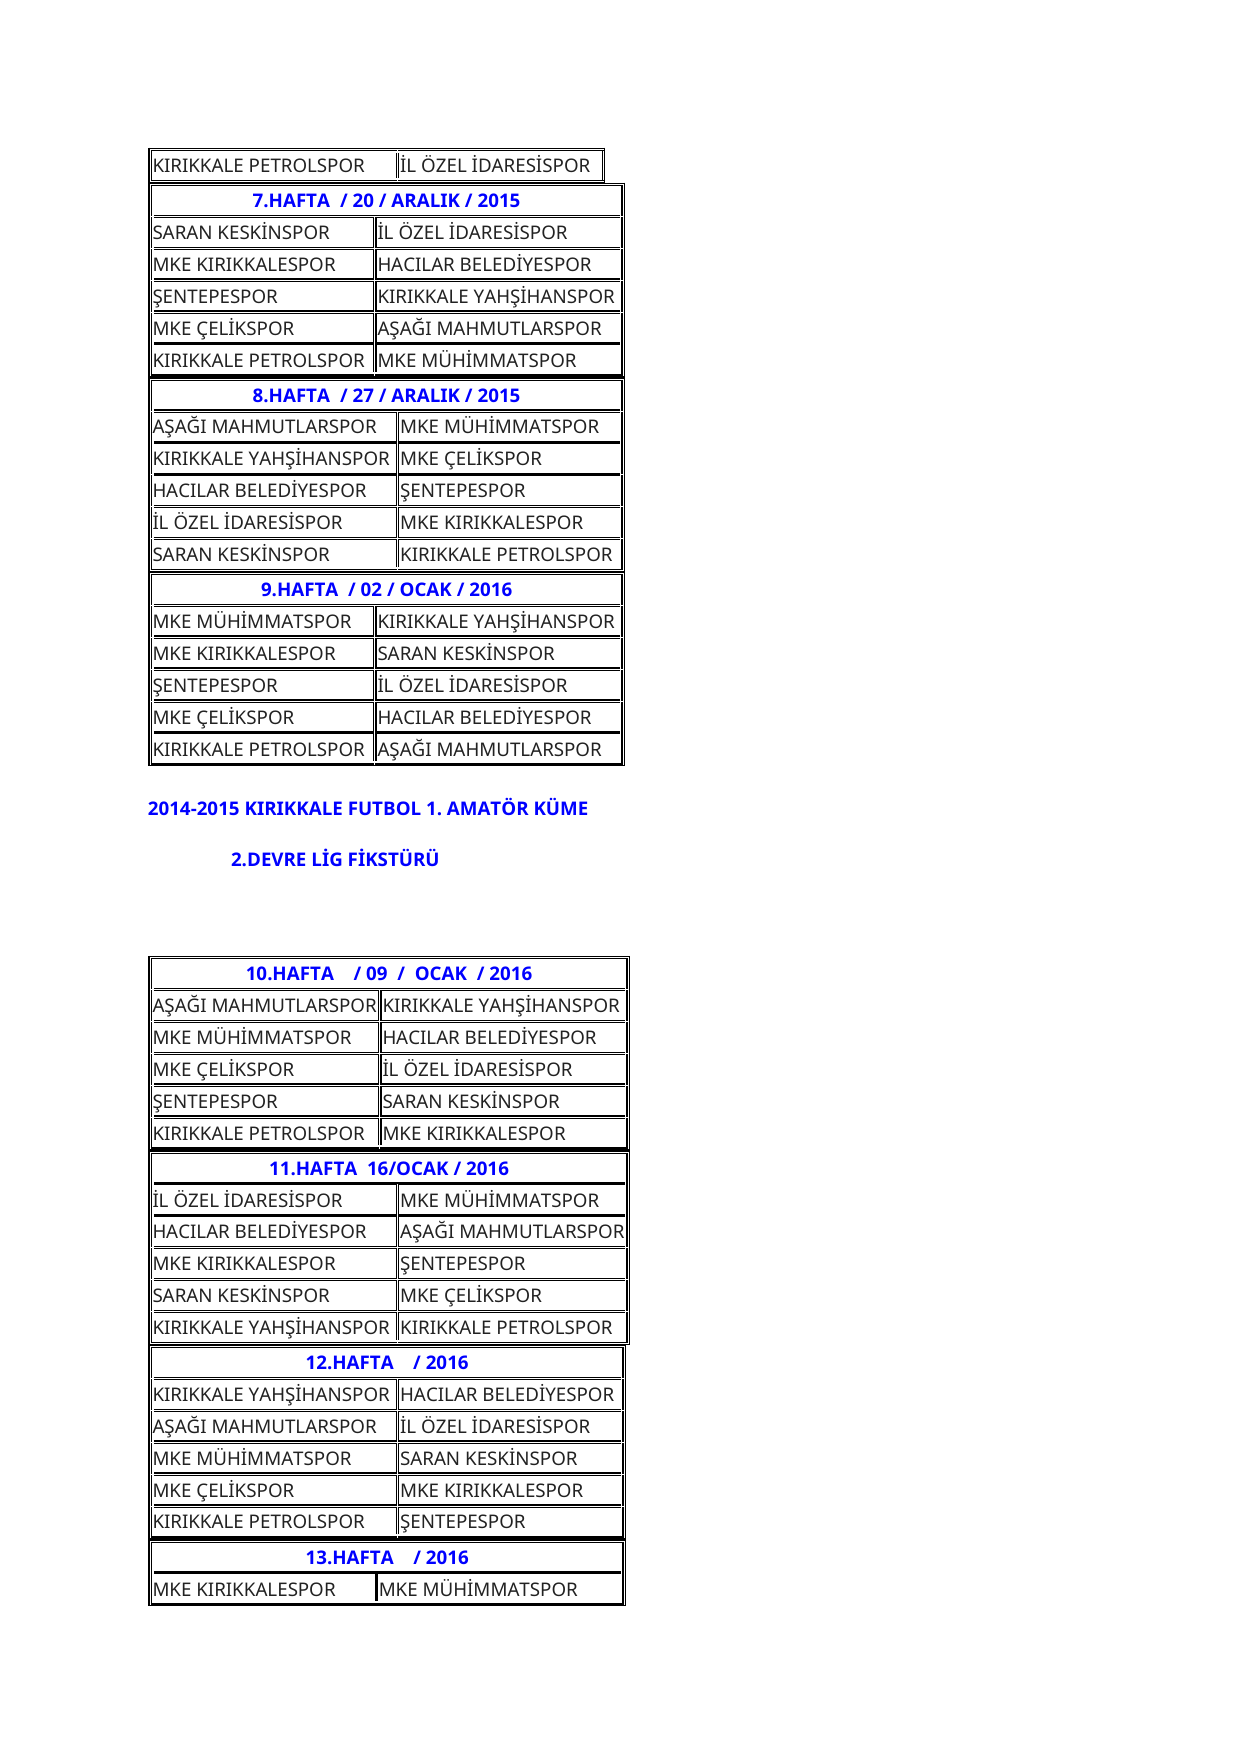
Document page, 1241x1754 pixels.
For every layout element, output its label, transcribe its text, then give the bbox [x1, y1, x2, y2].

table_cell HACILAR BELEDİYESPOR [377, 699, 622, 731]
table_cell KIRIKKALE YAHŞİHANSPOR [377, 604, 622, 635]
table_cell KIRIKKALE PETROLSPOR [398, 537, 623, 568]
table_cell MKE KIRIKKALESPOR [152, 635, 373, 667]
table_cell KIRIKKALE YAHŞİHANSPOR [380, 988, 628, 1019]
table_cell MKE ÇELİKSPOR [399, 441, 621, 473]
table_cell MKE MÜHİMMATSPOR [152, 604, 373, 635]
table_cell KIRIKKALE YAHŞİHANSPOR [150, 1377, 398, 1408]
table_cell SARAN KESKİNSPOR [150, 1278, 398, 1309]
table_header 10.HAFTA / 09 / OCAK / 2016 [152, 959, 626, 988]
table_header 11.HAFTA 16/OCAK / 2016 [152, 1154, 626, 1182]
table_cell AŞAĞI MAHMUTLARSPOR [152, 409, 396, 441]
table_cell MKE KIRIKKALESPOR [399, 1472, 623, 1504]
table_cell KIRIKKALE PETROLSPOR [152, 1115, 380, 1147]
table_cell KIRIKKALE YAHŞİHANSPOR [152, 441, 396, 473]
table_cell KIRIKKALE PETROLSPOR [152, 342, 375, 374]
table_cell KIRIKKALE YAHŞİHANSPOR [377, 278, 622, 310]
table_cell MKE KIRIKKALESPOR [380, 1115, 627, 1147]
table_cell KIRIKKALE PETROLSPOR [152, 1504, 398, 1536]
table_cell SARAN KESKİNSPOR [377, 635, 622, 667]
table_cell MKE MÜHİMMATSPOR [376, 1571, 622, 1603]
table_cell MKE KIRIKKALESPOR [152, 246, 373, 278]
table_cell MKE MÜHİMMATSPOR [399, 409, 622, 441]
table_cell İL ÖZEL İDARESİSPOR [377, 667, 622, 699]
table_cell MKE MÜHİMMATSPOR [152, 1440, 396, 1472]
table_cell HACILAR BELEDİYESPOR [150, 473, 396, 505]
table_cell HACILAR BELEDİYESPOR [398, 1377, 624, 1408]
table_cell ŞENTEPESPOR [399, 473, 623, 505]
table_cell HACILAR BELEDİYESPOR [382, 1020, 627, 1051]
table_cell AŞAĞI MAHMUTLARSPOR [399, 1214, 626, 1246]
table_cell SARAN KESKİNSPOR [152, 215, 373, 246]
table_cell HACILAR BELEDİYESPOR [152, 1214, 396, 1246]
table_cell KIRIKKALE PETROLSPOR [398, 1310, 627, 1341]
table_cell KIRIKKALE PETROLSPOR [152, 151, 398, 179]
table_cell MKE ÇELİKSPOR [152, 1472, 396, 1504]
table_cell MKE MÜHİMMATSPOR [152, 1020, 378, 1051]
table_cell ŞENTEPESPOR [398, 1246, 628, 1278]
text 2014-2015 KIRIKKALE FUTBOL 1. AMATÖR KÜME 2.DEVRE LİG FİKSTÜRÜ [148, 795, 1093, 872]
table_cell MKE MÜHİMMATSPOR [399, 1182, 626, 1214]
table_header 13.HAFTA / 2016 [152, 1543, 622, 1571]
table_cell SARAN KESKİNSPOR [150, 537, 398, 568]
table_cell İL ÖZEL İDARESİSPOR [399, 1409, 623, 1440]
table_cell KIRIKKALE PETROLSPOR [152, 731, 375, 763]
table_cell MKE KIRIKKALESPOR [150, 1246, 398, 1278]
table_cell AŞAĞI MAHMUTLARSPOR [150, 988, 380, 1019]
table_cell SARAN KESKİNSPOR [399, 1440, 623, 1472]
table_cell MKE KIRIKKALESPOR [152, 1571, 376, 1603]
table_cell AŞAĞI MAHMUTLARSPOR [152, 1409, 396, 1440]
table_cell HACILAR BELEDİYESPOR [377, 246, 622, 278]
table_cell İL ÖZEL İDARESİSPOR [150, 505, 398, 537]
table_cell AŞAĞI MAHMUTLARSPOR [375, 731, 621, 763]
table_cell İL ÖZEL İDARESİSPOR [377, 215, 622, 246]
table_cell ŞENTEPESPOR [152, 1083, 378, 1115]
table_header 7.HAFTA / 20 / ARALIK / 2015 [152, 186, 621, 214]
table_cell MKE ÇELİKSPOR [398, 1278, 628, 1309]
table_cell İL ÖZEL İDARESİSPOR [152, 1182, 396, 1214]
table_cell MKE ÇELİKSPOR [152, 699, 373, 731]
table_cell ŞENTEPESPOR [152, 278, 373, 310]
table_cell MKE ÇELİKSPOR [152, 310, 373, 342]
table_cell KIRIKKALE YAHŞİHANSPOR [152, 1310, 398, 1341]
table_header 12.HAFTA / 2016 [152, 1348, 622, 1377]
table_header 8.HAFTA / 27 / ARALIK / 2015 [152, 381, 621, 409]
table_cell AŞAĞI MAHMUTLARSPOR [377, 310, 622, 342]
table_cell MKE MÜHİMMATSPOR [375, 342, 621, 374]
table_cell İL ÖZEL İDARESİSPOR [398, 151, 602, 179]
table_cell MKE KIRIKKALESPOR [398, 505, 623, 537]
table_cell ŞENTEPESPOR [152, 667, 373, 699]
table_header 9.HAFTA / 02 / OCAK / 2016 [152, 575, 621, 603]
table_cell İL ÖZEL İDARESİSPOR [382, 1051, 627, 1083]
table_cell ŞENTEPESPOR [398, 1504, 623, 1536]
table_cell SARAN KESKİNSPOR [382, 1083, 627, 1115]
table_cell MKE ÇELİKSPOR [152, 1051, 378, 1083]
